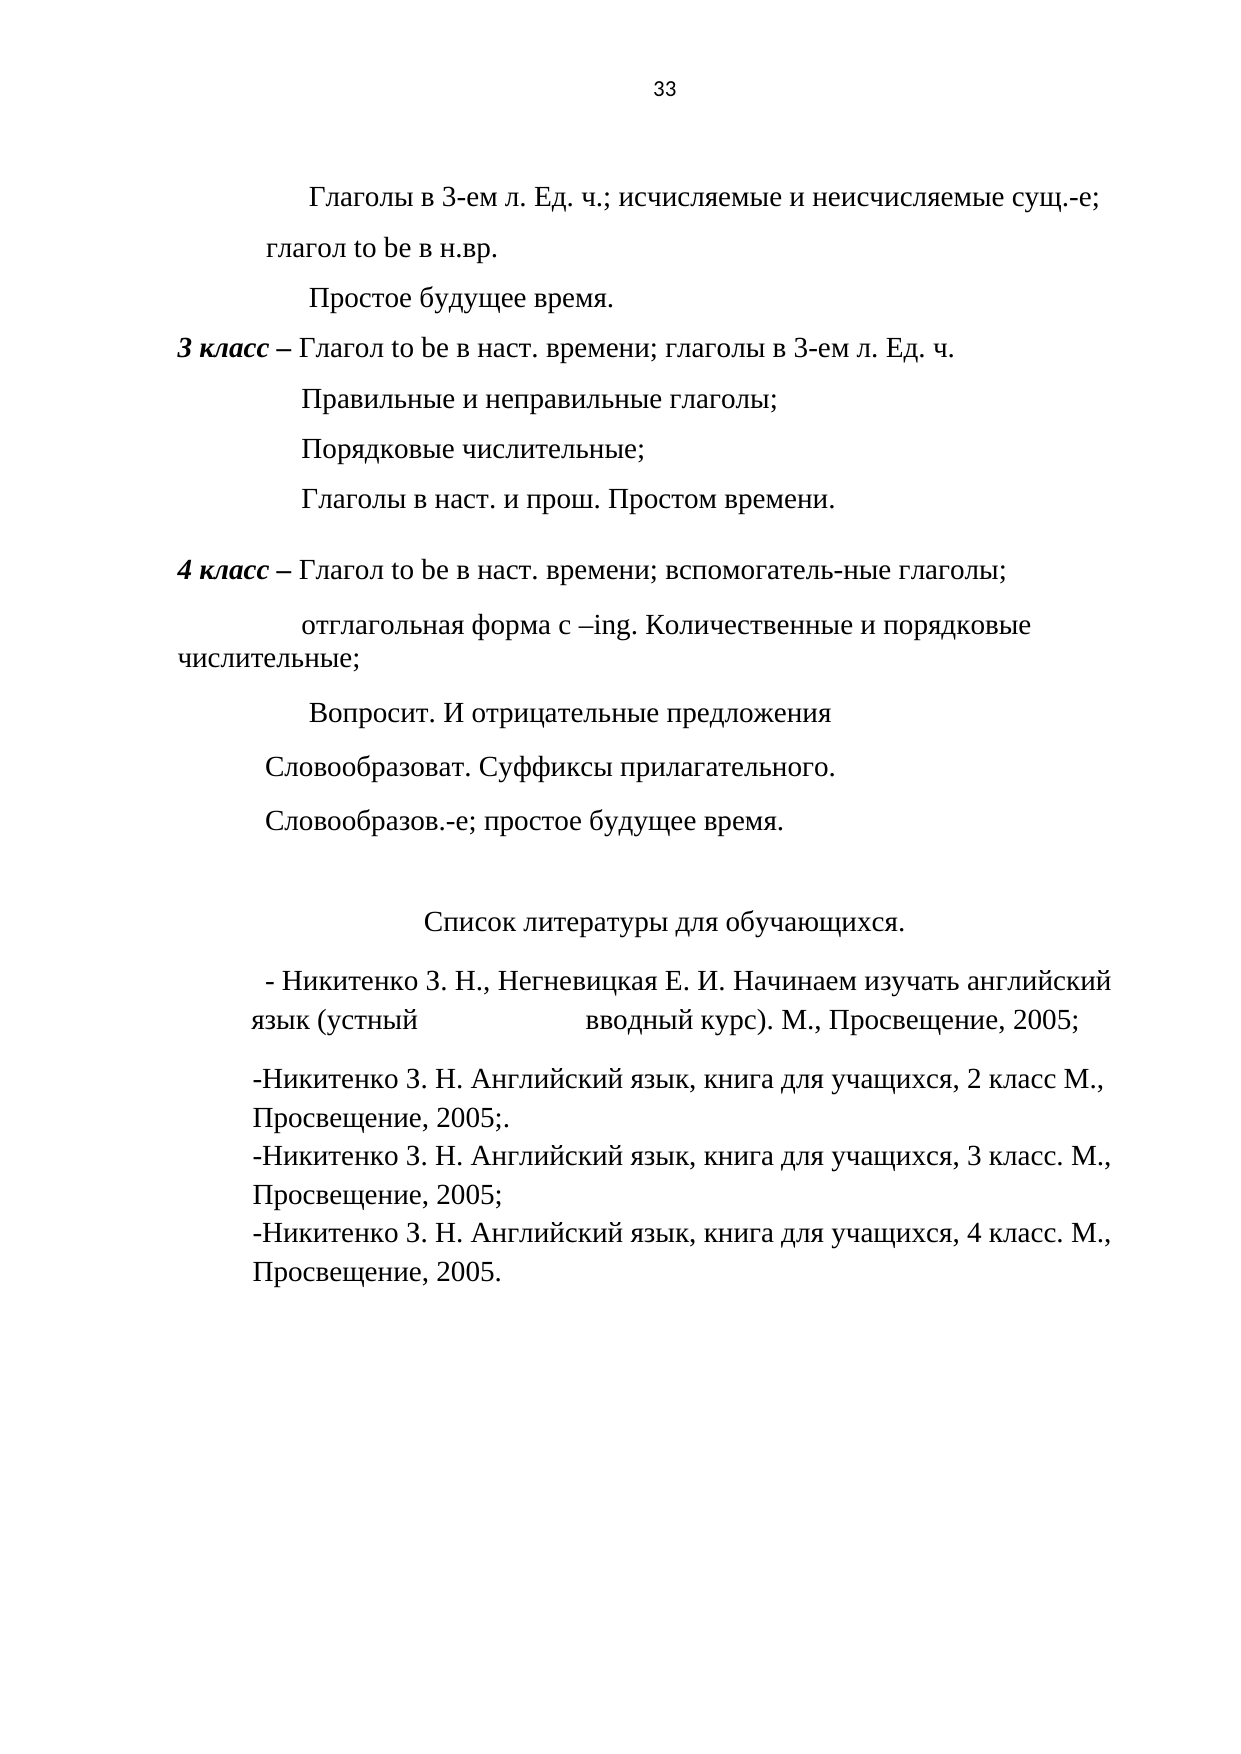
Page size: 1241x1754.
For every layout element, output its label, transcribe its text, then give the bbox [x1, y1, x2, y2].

text 4 класс – Глагол to be в наст. времени; вспомогатель-ные глаголы; [177, 552, 1152, 586]
list Простое будущее время. [177, 280, 1152, 314]
text Вопросит. И отрицательные предложения [177, 695, 1152, 728]
text Словообразоват. Суффиксы прилагательного. [177, 749, 1152, 783]
text отглагольная форма с –ing. Количественные и порядковые числительные; [177, 607, 1152, 674]
list Глаголы в 3-ем л. Ед. ч.; исчисляемые и неисчисляемые сущ.-е; глагол to be в н.вр. [177, 179, 1152, 263]
text Словообразов.-е; простое будущее время. [177, 803, 1152, 837]
list Правильные и неправильные глаголы; [177, 381, 1152, 414]
list -Никитенко З. Н. Английский язык, книга для учащихся, 3 класс. М., Просвещение, 2005; [252, 1138, 1152, 1211]
list Глаголы в наст. и прош. Простом времени. [177, 481, 1152, 515]
list 3 класс – Глагол to be в наст. времени; глаголы в 3-ем л. Ед. ч. [177, 330, 1152, 364]
list Порядковые числительные; [177, 431, 1152, 464]
text - Никитенко З. Н., Негневицкая Е. И. Начинаем изучать английский язык (устный вводный курс). М., Просвещение, 2005; [177, 963, 1152, 1036]
list -Никитенко З. Н. Английский язык, книга для учащихся, 2 класс М., Просвещение, 2005;. [252, 1061, 1152, 1133]
text Список литературы для обучающихся. [177, 904, 1152, 938]
list -Никитенко З. Н. Английский язык, книга для учащихся, 4 класс. М., Просвещение, 2005. [252, 1216, 1152, 1288]
